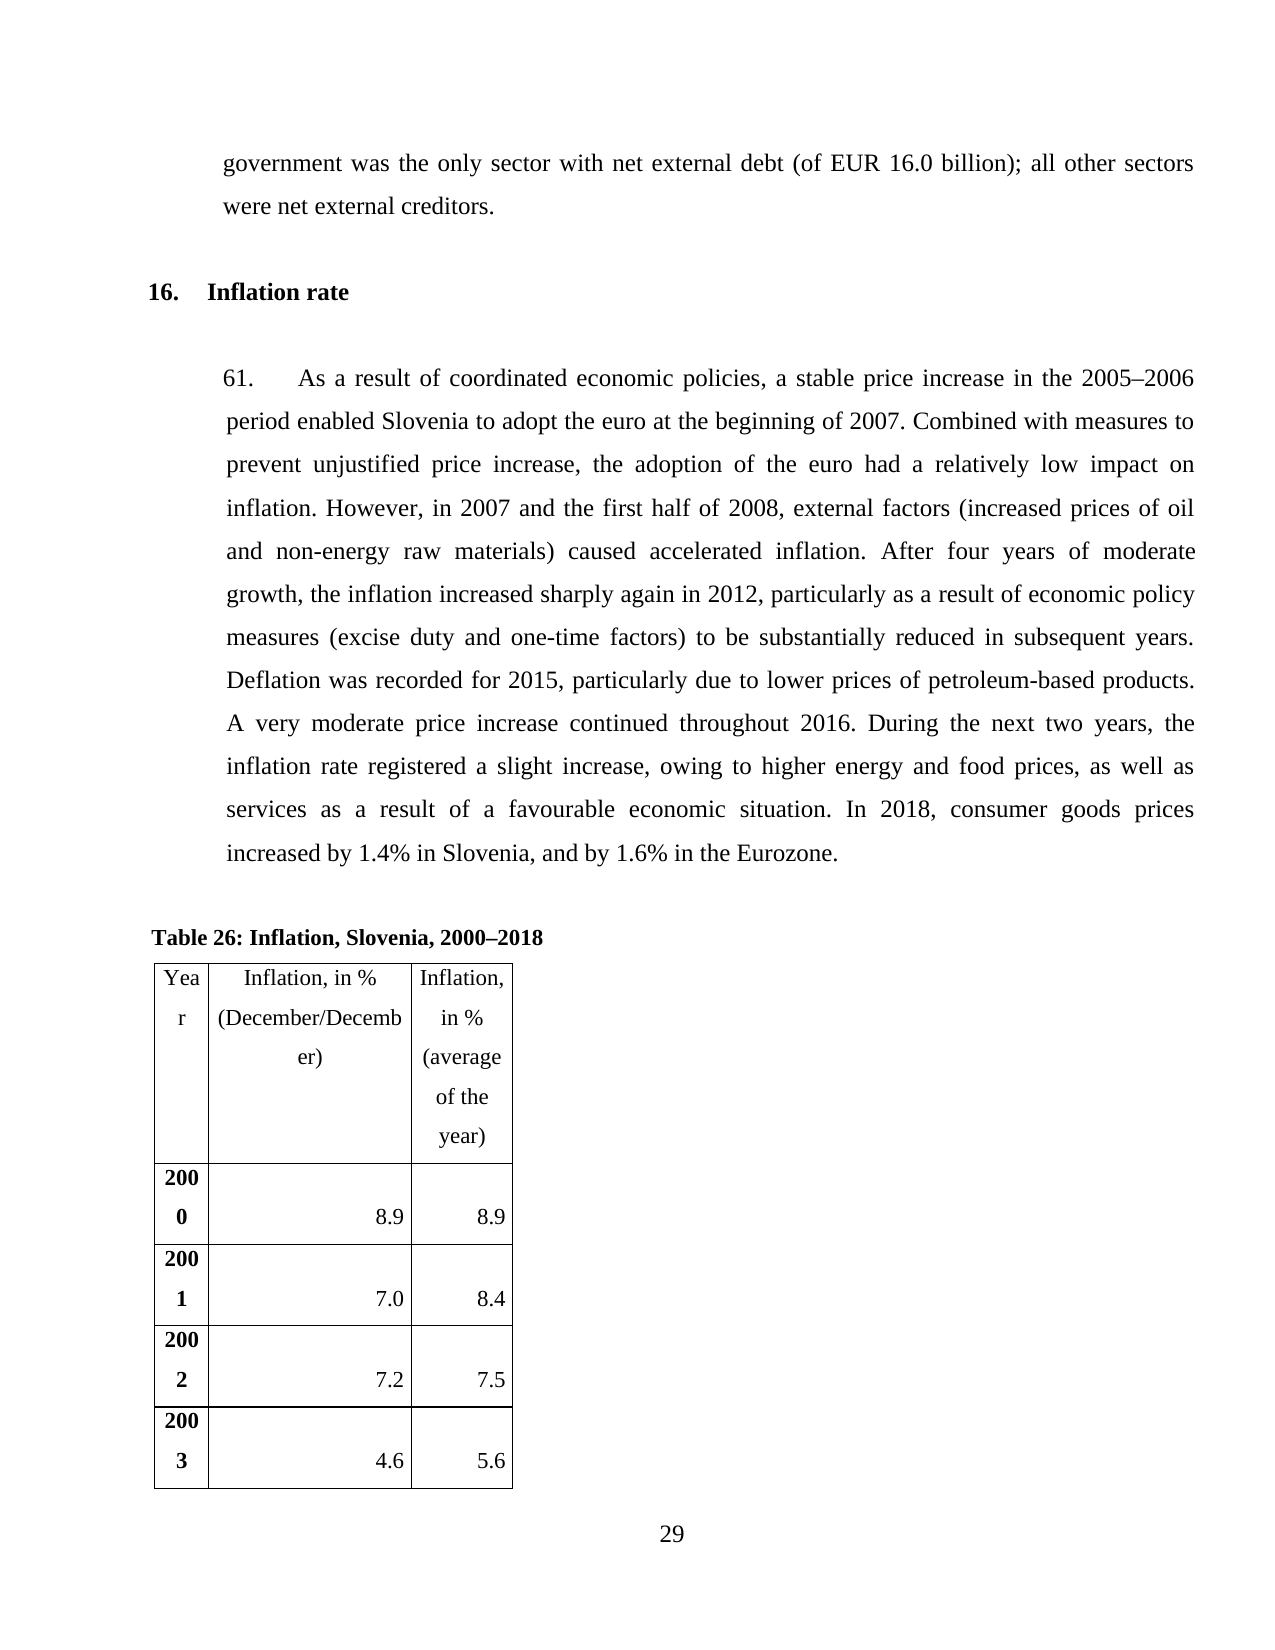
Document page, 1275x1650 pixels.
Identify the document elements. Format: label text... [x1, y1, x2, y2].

table_cell 7.2 [209, 1326, 411, 1406]
table_cell 2000 [155, 1164, 208, 1244]
table_cell 4.6 [209, 1408, 411, 1487]
table_cell 2001 [155, 1245, 208, 1325]
text Table 26: Inflation, Slovenia, 2000–2018 [151, 924, 1196, 950]
table_cell 8.4 [412, 1245, 512, 1325]
table_cell 8.9 [209, 1164, 411, 1244]
table_cell 8.9 [412, 1164, 512, 1244]
table_cell 5.6 [412, 1408, 512, 1487]
table_cell 7.0 [209, 1245, 411, 1325]
table_cell 7.5 [412, 1326, 512, 1406]
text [223, 148, 1196, 219]
list As a result of coordinated economic policies, a stable price increase in the 2005–2006 period enabled Slovenia to adopt the euro at the beginning of 2007. Combined with measures to prevent unjustified price increase, the adoption of the euro had a relatively low impact on inflation. However, in 2007 and the first half of 2008, external factors (increased prices of oil and non-energy raw materials) caused accelerated inflation. After four years of moderate growth, the inflation increased sharply again in 2012, particularly as a result of economic policy measures (excise duty and one-time factors) to be substantially reduced in subsequent years. Deflation was recorded for 2015, particularly due to lower prices of petroleum-based products. A very moderate price increase continued throughout 2016. During the next two years, the inflation rate registered a slight increase, owing to higher energy and food prices, as well as services as a result of a favourable economic situation. In 2018, consumer goods prices increased by 1.4% in Slovenia, and by 1.6% in the Eurozone. [223, 363, 1196, 866]
subtitle Inflation rate [148, 277, 1196, 306]
table_header Year [155, 964, 208, 1163]
table_cell 2003 [155, 1408, 208, 1487]
table_header Inflation, in % (December/December) [209, 964, 411, 1163]
table_header Inflation, in % (average of the year) [412, 964, 512, 1163]
table_cell 2002 [155, 1326, 208, 1406]
